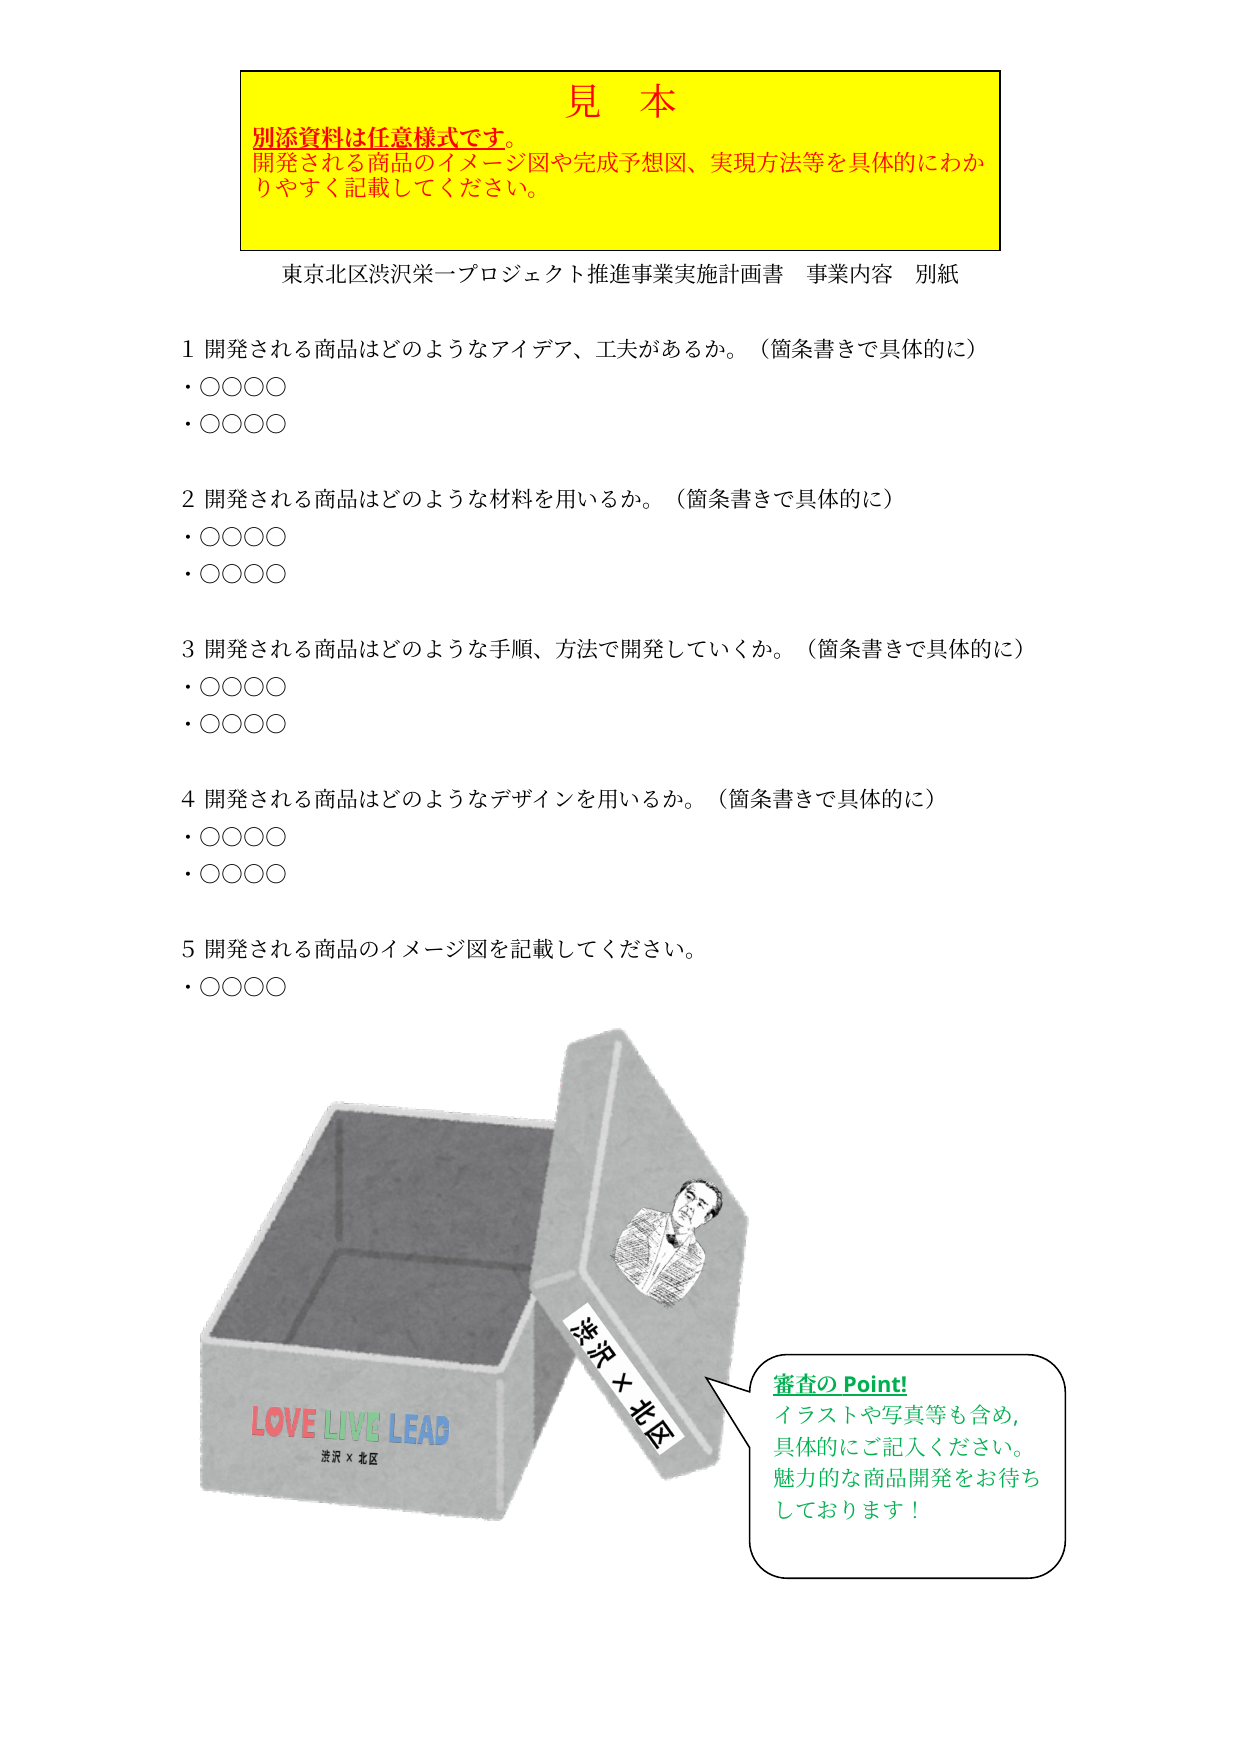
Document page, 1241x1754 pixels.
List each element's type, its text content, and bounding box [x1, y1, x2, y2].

text ・○○○○ [177, 667, 1063, 704]
text ・○○○○ [177, 817, 1063, 854]
text ４ 開発される商品はどのようなデザインを用いるか。（箇条書きで具体的に） [177, 779, 1063, 817]
text ・○○○○ [177, 404, 1063, 442]
text ５ 開発される商品のイメージ図を記載してください。 [177, 929, 1063, 967]
text ・○○○○ [177, 517, 1063, 554]
text ・○○○○ [177, 367, 1063, 404]
picture [180, 1008, 777, 1582]
text ２ 開発される商品はどのような材料を用いるか。（箇条書きで具体的に） [177, 479, 1063, 517]
text ３ 開発される商品はどのような手順、方法で開発していくか。（箇条書きで具体的に） [177, 629, 1063, 667]
text ・○○○○ [177, 554, 1063, 592]
text １ 開発される商品はどのようなアイデア、工夫があるか。（箇条書きで具体的に） [177, 329, 1063, 367]
text 東京北区渋沢栄一プロジェクト推進事業実施計画書 事業内容 別紙 [177, 254, 1063, 292]
text ・○○○○ [177, 854, 1063, 892]
text ・○○○○ [177, 967, 1063, 1004]
text ・○○○○ [177, 704, 1063, 742]
